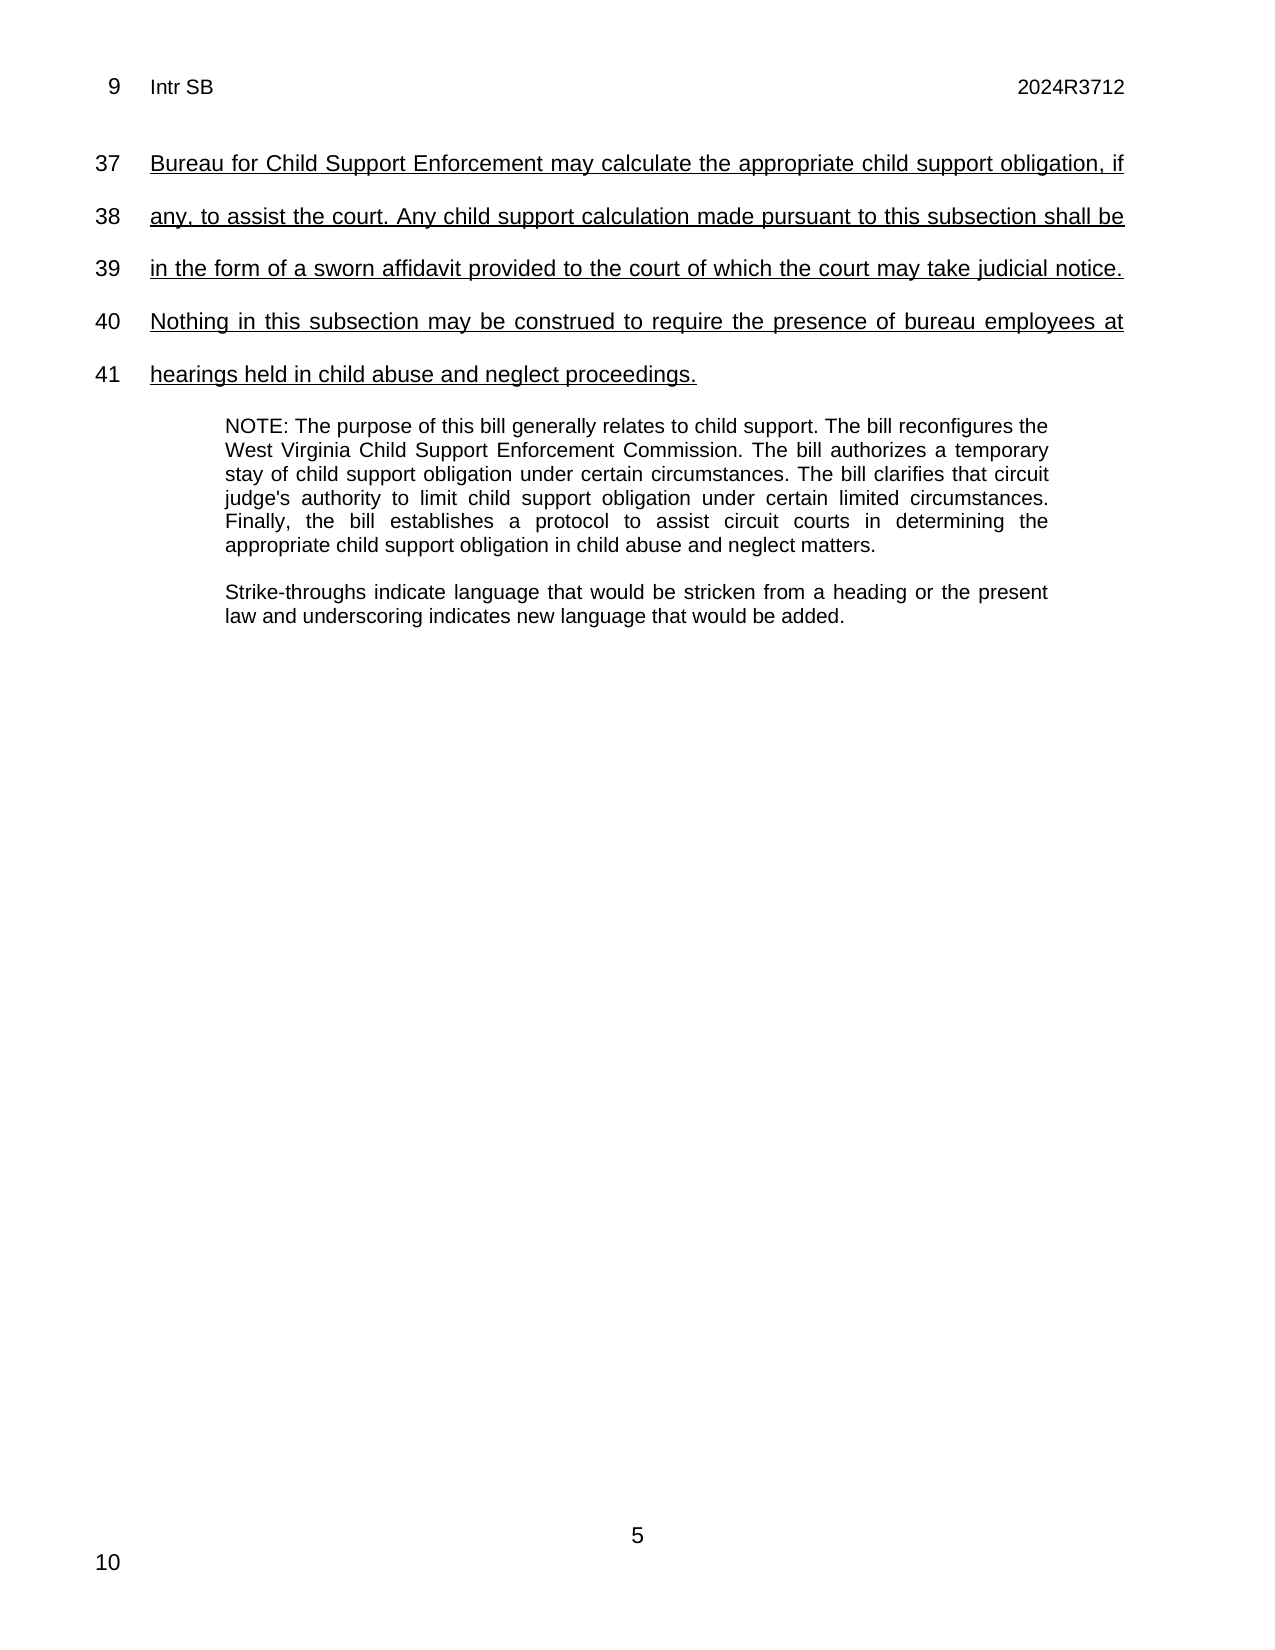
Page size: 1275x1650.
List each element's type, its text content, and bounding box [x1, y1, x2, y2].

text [150, 150, 1125, 225]
text Strike-throughs indicate language that would be stricken from a heading or the present law and underscoring indicates new language that would be added. [225, 580, 1050, 628]
text NOTE: The purpose of this bill generally relates to child support. The bill reconfigures the West Virginia Child Support Enforcement Commission. The bill authorizes a temporary stay of child support obligation under certain circumstances. The bill clarifies that circuit judge's authority to limit child support obligation under certain limited circumstances. Finally, the bill establishes a protocol to assist circuit courts in determining the appropriate child support obligation in child abuse and neglect matters. [225, 413, 1050, 557]
